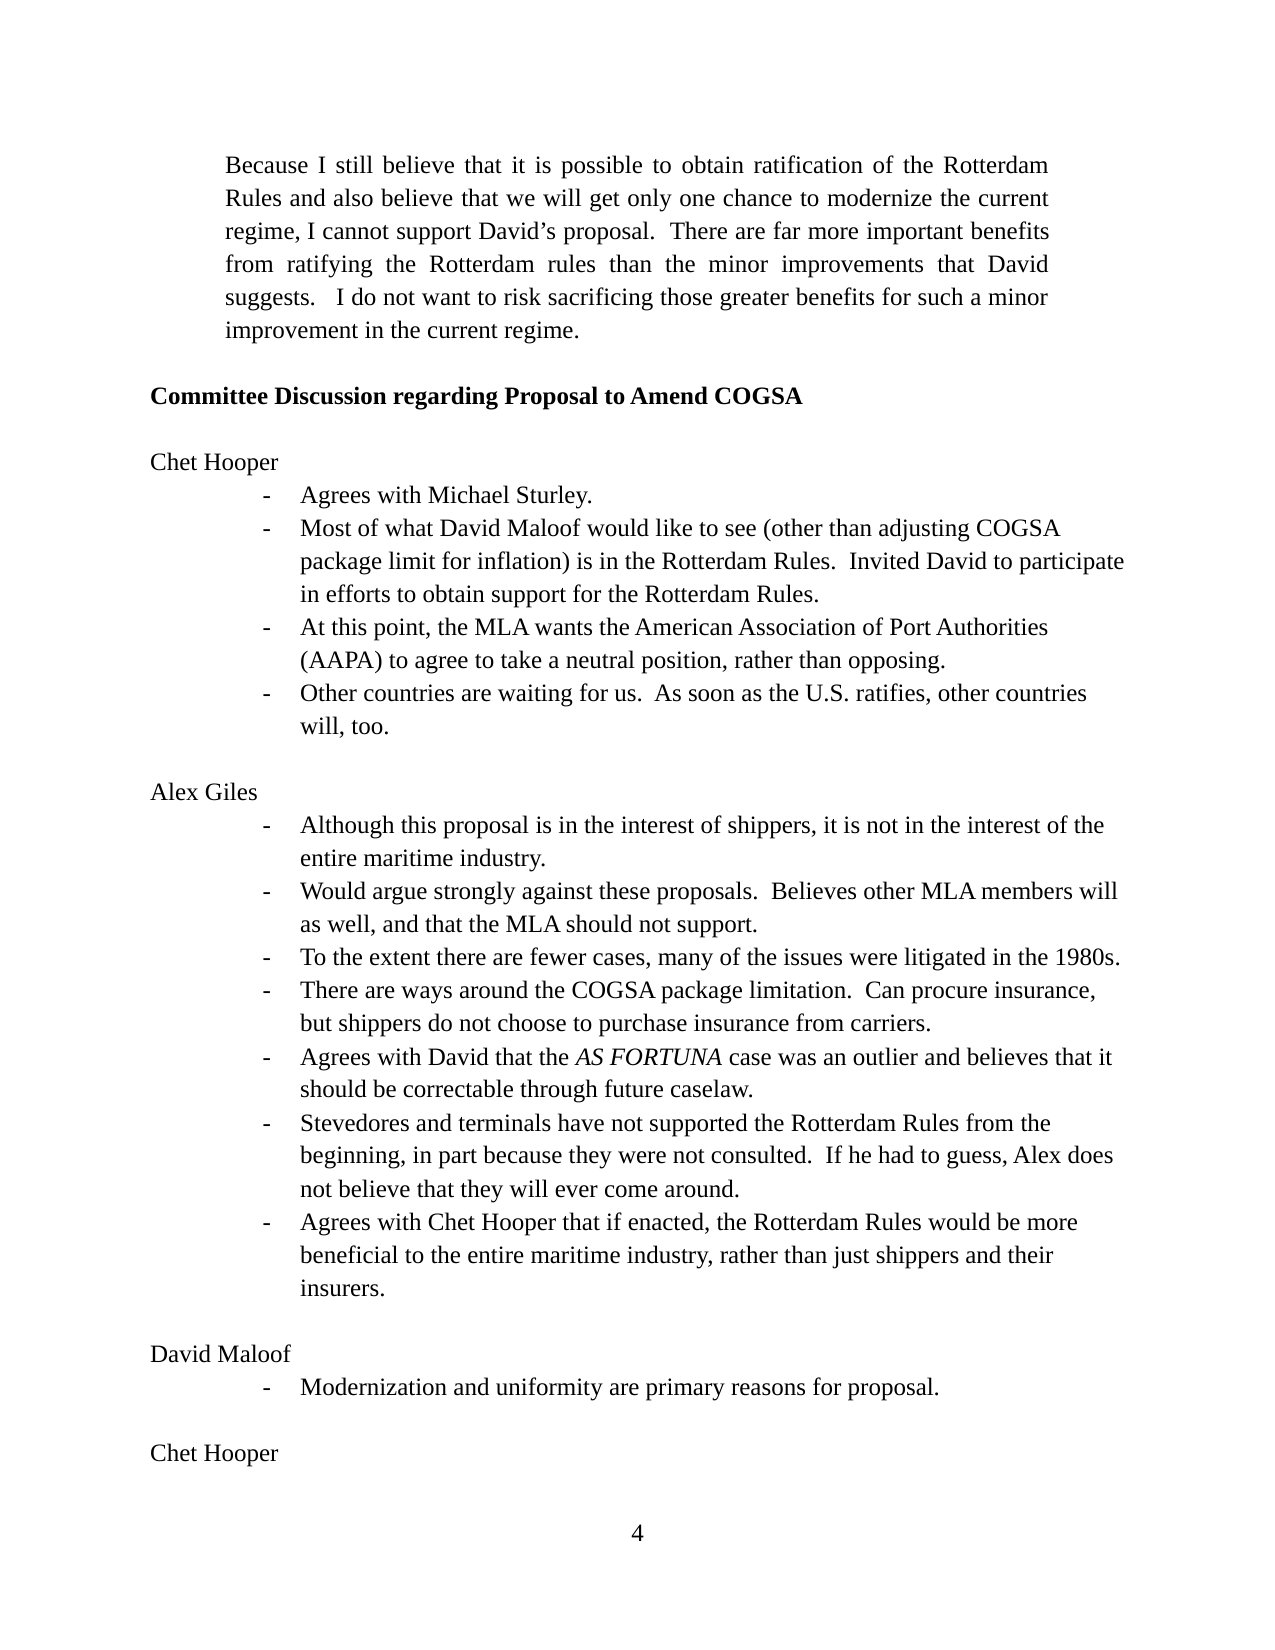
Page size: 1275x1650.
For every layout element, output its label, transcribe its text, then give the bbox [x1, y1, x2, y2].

list Agrees with Michael Sturley. [262, 480, 1125, 509]
text Because I still believe that it is possible to obtain ratification of the Rotterdam Rules and also believe that we will get only one chance to modernize the current regime, I cannot support David’s proposal. There are far more important benefits from ratifying the Rotterdam rules than the minor improvements that David suggests. I do not want to risk sacrificing those greater benefits for such a minor improvement in the current regime. [225, 150, 1050, 223]
list To the extent there are fewer cases, many of the issues were litigated in the 1980s. [262, 942, 1125, 971]
list Although this proposal is in the interest of shippers, it is not in the interest of the entire maritime industry. [262, 810, 1125, 872]
text Chet Hooper [150, 447, 1125, 476]
list Other countries are waiting for us. As soon as the U.S. ratifies, other countries will, too. [262, 678, 1125, 740]
list Agrees with Chet Hooper that if enacted, the Rotterdam Rules would be more beneficial to the entire maritime industry, rather than just shippers and their insurers. [262, 1207, 1125, 1301]
text Alex Giles [150, 777, 1125, 806]
list Most of what David Maloof would like to see (other than adjusting COGSA package limit for inflation) is in the Rotterdam Rules. Invited David to participate in efforts to obtain support for the Rotterdam Rules. [262, 513, 1125, 608]
list Would argue strongly against these proposals. Believes other MLA members will as well, and that the MLA should not support. [262, 876, 1125, 938]
text Because I still believe that it is possible to obtain ratification of the Rotterdam Rules and also believe that we will get only one chance to modernize the current regime, I cannot support David’s proposal. There are far more important benefits from ratifying the Rotterdam rules than the minor improvements that David suggests. I do not want to risk sacrificing those greater benefits for such a minor improvement in the current regime. [225, 311, 1050, 344]
list There are ways around the COGSA package limitation. Can procure insurance, but shippers do not choose to purchase insurance from carriers. [262, 976, 1125, 1037]
list Agrees with David that the AS FORTUNA case was an outlier and believes that it should be correctable through future caselaw. [262, 1042, 1125, 1103]
text Chet Hooper [150, 1438, 1125, 1467]
list Modernization and uniformity are primary reasons for proposal. [262, 1372, 1125, 1401]
list At this point, the MLA wants the American Association of Port Authorities (AAPA) to agree to take a neutral position, rather than opposing. [262, 612, 1125, 674]
text David Maloof [150, 1339, 1125, 1367]
text Committee Discussion regarding Proposal to Amend COGSA [150, 381, 1125, 410]
list Stevedores and terminals have not supported the Rotterdam Rules from the beginning, in part because they were not consulted. If he had to guess, Alex does not believe that they will ever come around. [262, 1108, 1125, 1202]
